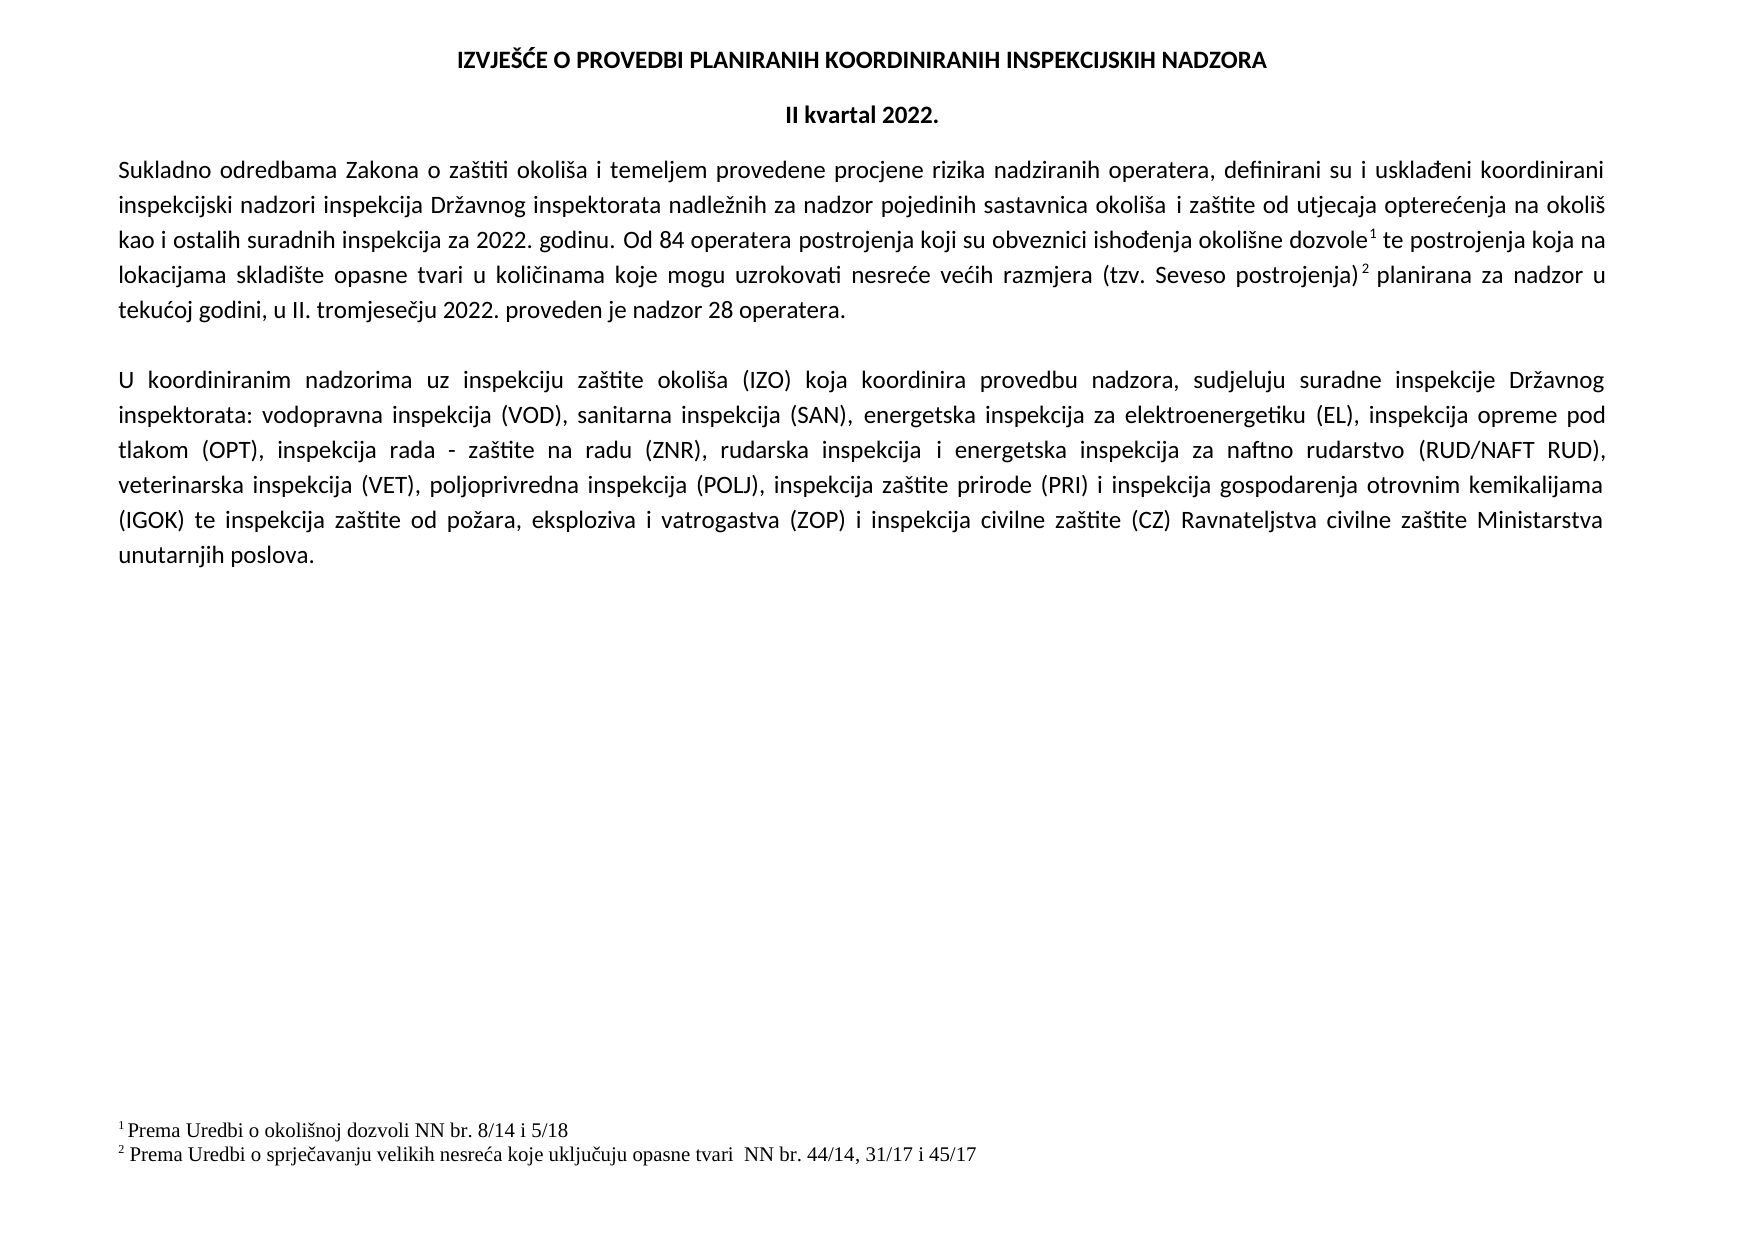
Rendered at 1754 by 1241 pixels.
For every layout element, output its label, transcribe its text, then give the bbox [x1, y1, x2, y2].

text IZVJEŠĆE O PROVEDBI PLANIRANIH KOORDINIRANIH INSPEKCIJSKIH NADZORA [118, 44, 1606, 75]
text Sukladno odredbama Zakona o zaštiti okoliša i temeljem provedene procjene rizika nadziranih operatera, definirani su i usklađeni koordinirani inspekcijski nadzori inspekcija Državnog inspektorata nadležnih za nadzor pojedinih sastavnica okoliša i zaštite od utjecaja opterećenja na okoliš kao i ostalih suradnih inspekcija za 2022. godinu. Od 84 operatera postrojenja koji su obveznici ishođenja okolišne dozvole1 te postrojenja koja na lokacijama skladište opasne tvari u količinama koje mogu uzrokovati nesreće većih razmjera (tzv. Seveso postrojenja)2 planirana za nadzor u tekućoj godini, u II. tromjesečju 2022. proveden je nadzor 28 operatera. [118, 154, 1606, 324]
text II kvartal 2022. [118, 99, 1606, 130]
text U koordiniranim nadzorima uz inspekciju zaštite okoliša (IZO) koja koordinira provedbu nadzora, sudjeluju suradne inspekcije Državnog inspektorata: vodopravna inspekcija (VOD), sanitarna inspekcija (SAN), energetska inspekcija za elektroenergetiku (EL), inspekcija opreme pod tlakom (OPT), inspekcija rada - zaštite na radu (ZNR), rudarska inspekcija i energetska inspekcija za naftno rudarstvo (RUD/NAFT RUD), veterinarska inspekcija (VET), poljoprivredna inspekcija (POLJ), inspekcija zaštite prirode (PRI) i inspekcija gospodarenja otrovnim kemikalijama (IGOK) te inspekcija zaštite od požara, eksploziva i vatrogastva (ZOP) i inspekcija civilne zaštite (CZ) Ravnateljstva civilne zaštite Ministarstva unutarnjih poslova. [118, 364, 1606, 569]
